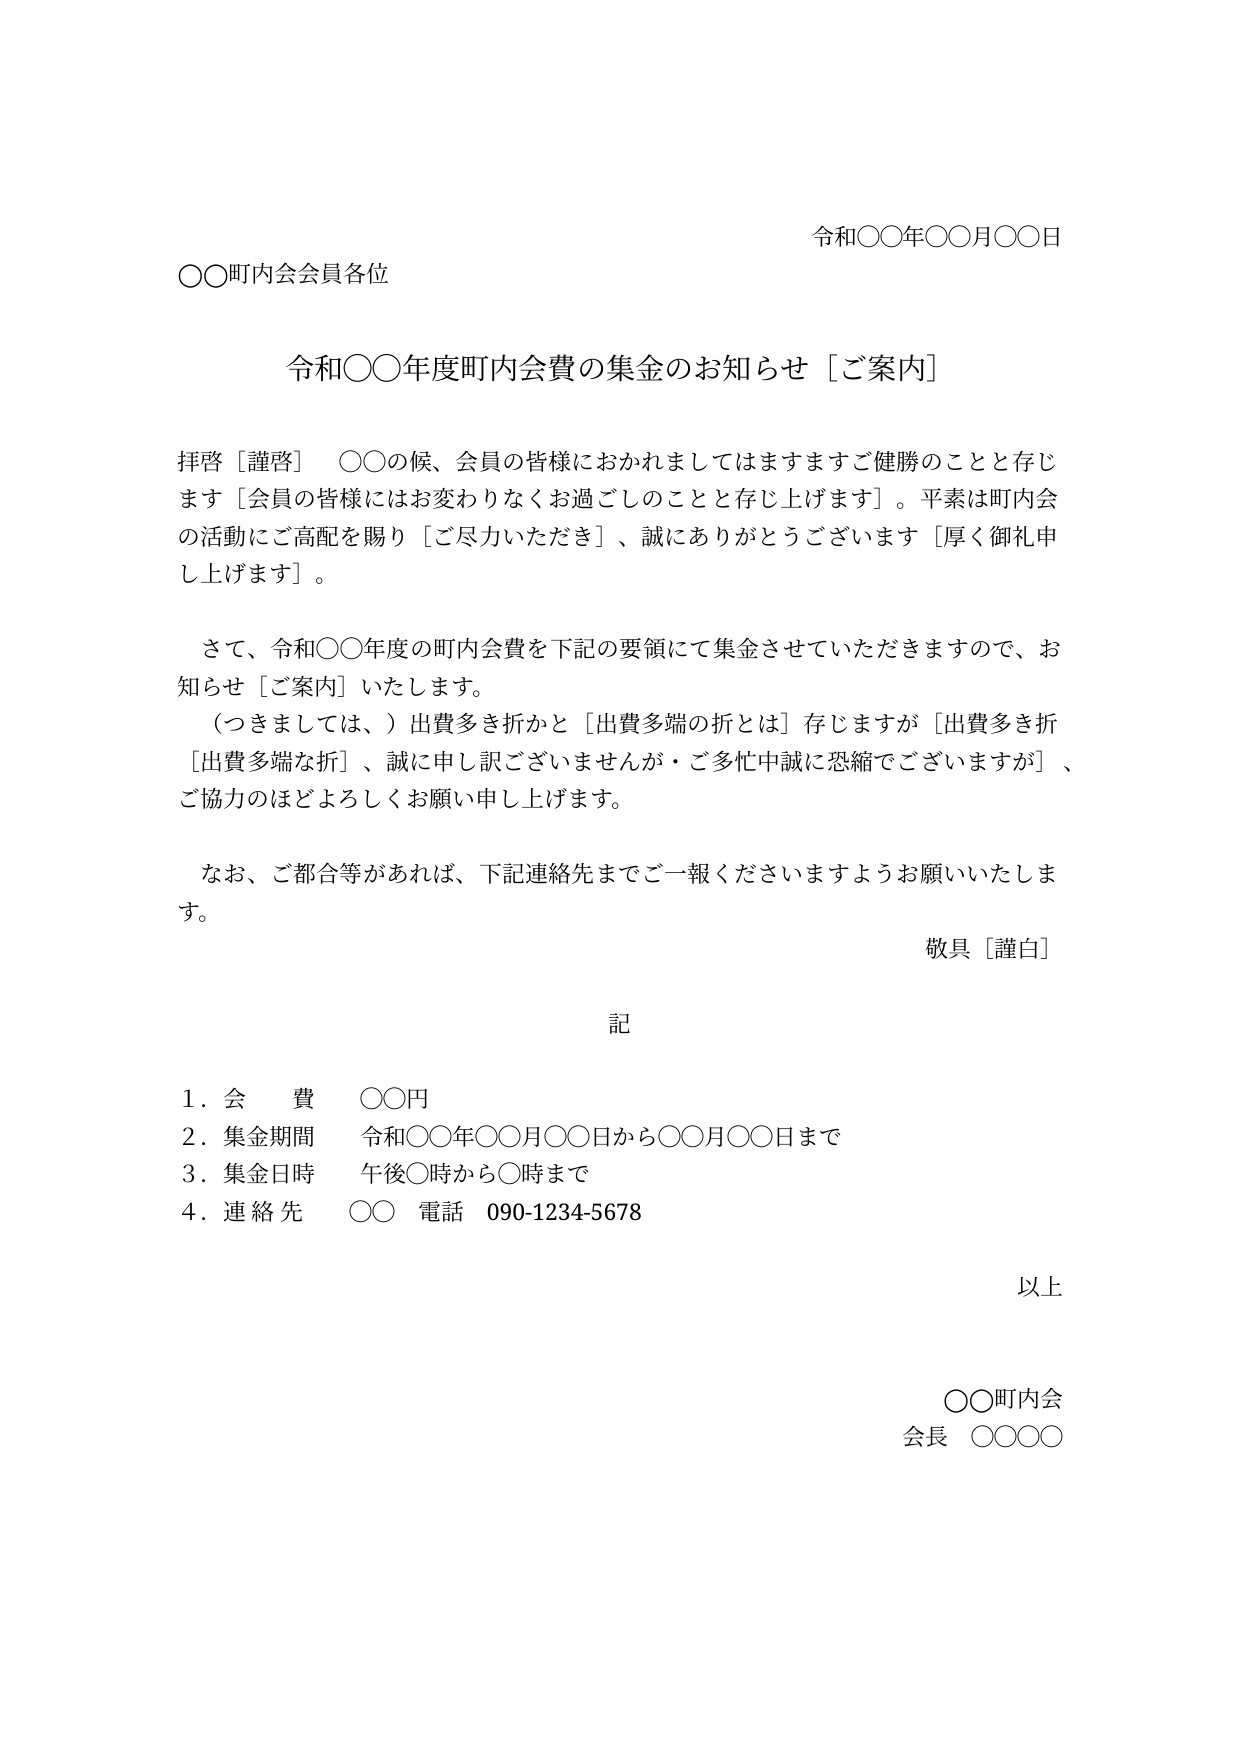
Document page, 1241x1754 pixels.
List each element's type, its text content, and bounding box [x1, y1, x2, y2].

text 令和◯◯年◯◯月◯◯日 [177, 217, 1063, 254]
text 令和◯◯年度町内会費の集金のお知らせ［ご案内］ [177, 329, 1063, 404]
text なお、ご都合等があれば、下記連絡先までご一報くださいますようお願いいたします。 [177, 854, 1063, 929]
text 拝啓［謹啓］ ◯◯の候、会員の皆様におかれましてはますますご健勝のことと存じます［会員の皆様にはお変わりなくお過ごしのことと存じ上げます］。平素は町内会の活動にご高配を賜り［ご尽力いただき］、誠にありがとうございます［厚く御礼申し上げます］。 [177, 442, 1063, 592]
text 記 [177, 1004, 1063, 1042]
text ◯◯町内会 [177, 1379, 1063, 1417]
text （つきましては、）出費多き折かと［出費多端の折とは］存じますが［出費多き折［出費多端な折］、誠に申し訳ございませんが・ご多忙中誠に恐縮でございますが］、ご協力のほどよろしくお願い申し上げます。 [177, 704, 1063, 817]
text ３．集金日時 午後◯時から◯時まで [177, 1154, 1063, 1192]
text １．会 費 ◯◯円 [177, 1079, 1063, 1117]
text ◯◯町内会会員各位 [177, 254, 1063, 292]
text ４．連絡先 ◯◯ 電話 090-1234-5678 [177, 1192, 1063, 1229]
text 会長 ◯◯◯◯ [177, 1417, 1063, 1454]
text 敬具［謹白］ [177, 929, 1063, 967]
text ２．集金期間 令和◯◯年◯◯月◯◯日から◯◯月◯◯日まで [177, 1117, 1063, 1154]
text さて、令和◯◯年度の町内会費を下記の要領にて集金させていただきますので、お知らせ［ご案内］いたします。 [177, 629, 1063, 704]
